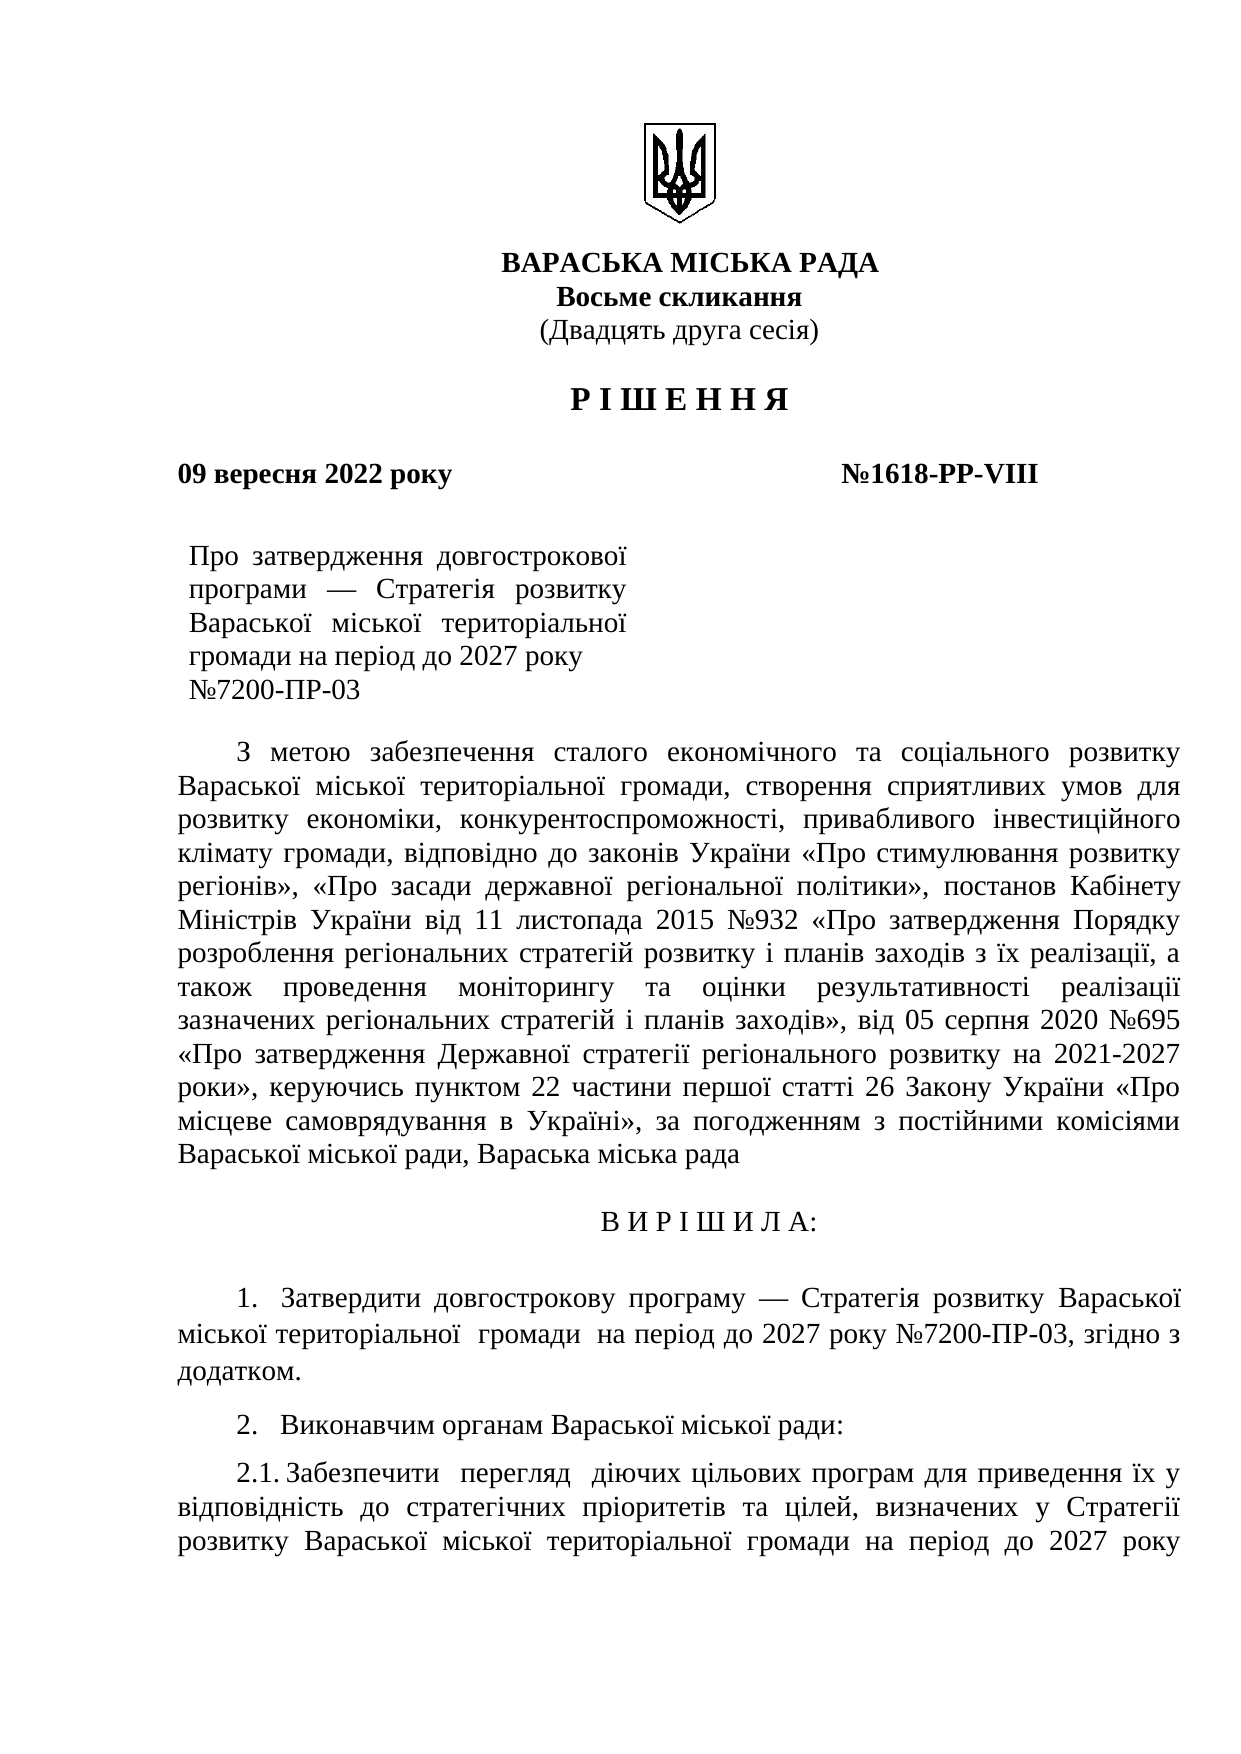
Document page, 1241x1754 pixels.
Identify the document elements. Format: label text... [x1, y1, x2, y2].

text Восьме скликання [177, 279, 1181, 312]
text Р І Ш Е Н Н Я [177, 379, 1181, 418]
text 09 вересня 2022 року №1618-РР-VIII [177, 456, 1181, 489]
list Затвердити довгострокову програму — Стратегія розвитку Вараської міської територіальної громади на період до 2027 року №7200-ПР-03, згідно з додатком. [177, 1280, 1181, 1386]
table_header Про затвердження довгострокової програми — Стратегія розвитку Вараської міської територіальної громади на період до 2027 року №7200-ПР-03 [177, 523, 638, 705]
text В И Р І Ш И Л А: [177, 1204, 1181, 1237]
text ВАРАСЬКА МІСЬКА РАДА [177, 245, 1181, 279]
text 2. Виконавчим органам Вараської міської ради: [177, 1407, 1181, 1441]
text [177, 1456, 1181, 1556]
text (Двадцять друга сесія) [177, 312, 1181, 346]
text З метою забезпечення сталого економічного та соціального розвитку Вараської міської територіальної громади, створення сприятливих умов для розвитку економіки, конкурентоспроможності, привабливого інвестиційного клімату громади, відповідно до законів України «Про стимулювання розвитку регіонів», «Про засади державної регіональної політики», постанов Кабінету Міністрів України від 11 листопада 2015 №932 «Про затвердження Порядку розроблення регіональних стратегій розвитку і планів заходів з їх реалізації, а також проведення моніторингу та оцінки результативності реалізації зазначених регіональних стратегій і планів заходів», від 05 серпня 2020 №695 «Про затвердження Державної стратегії регіонального розвитку на 2021-2027 роки», керуючись пунктом 22 частини першої статті 26 Закону України «Про місцеве самоврядування в Україні», за погодженням з постійними комісіями Вараської міської ради, Вараська міська рада [177, 734, 1181, 1170]
picture [639, 118, 717, 226]
